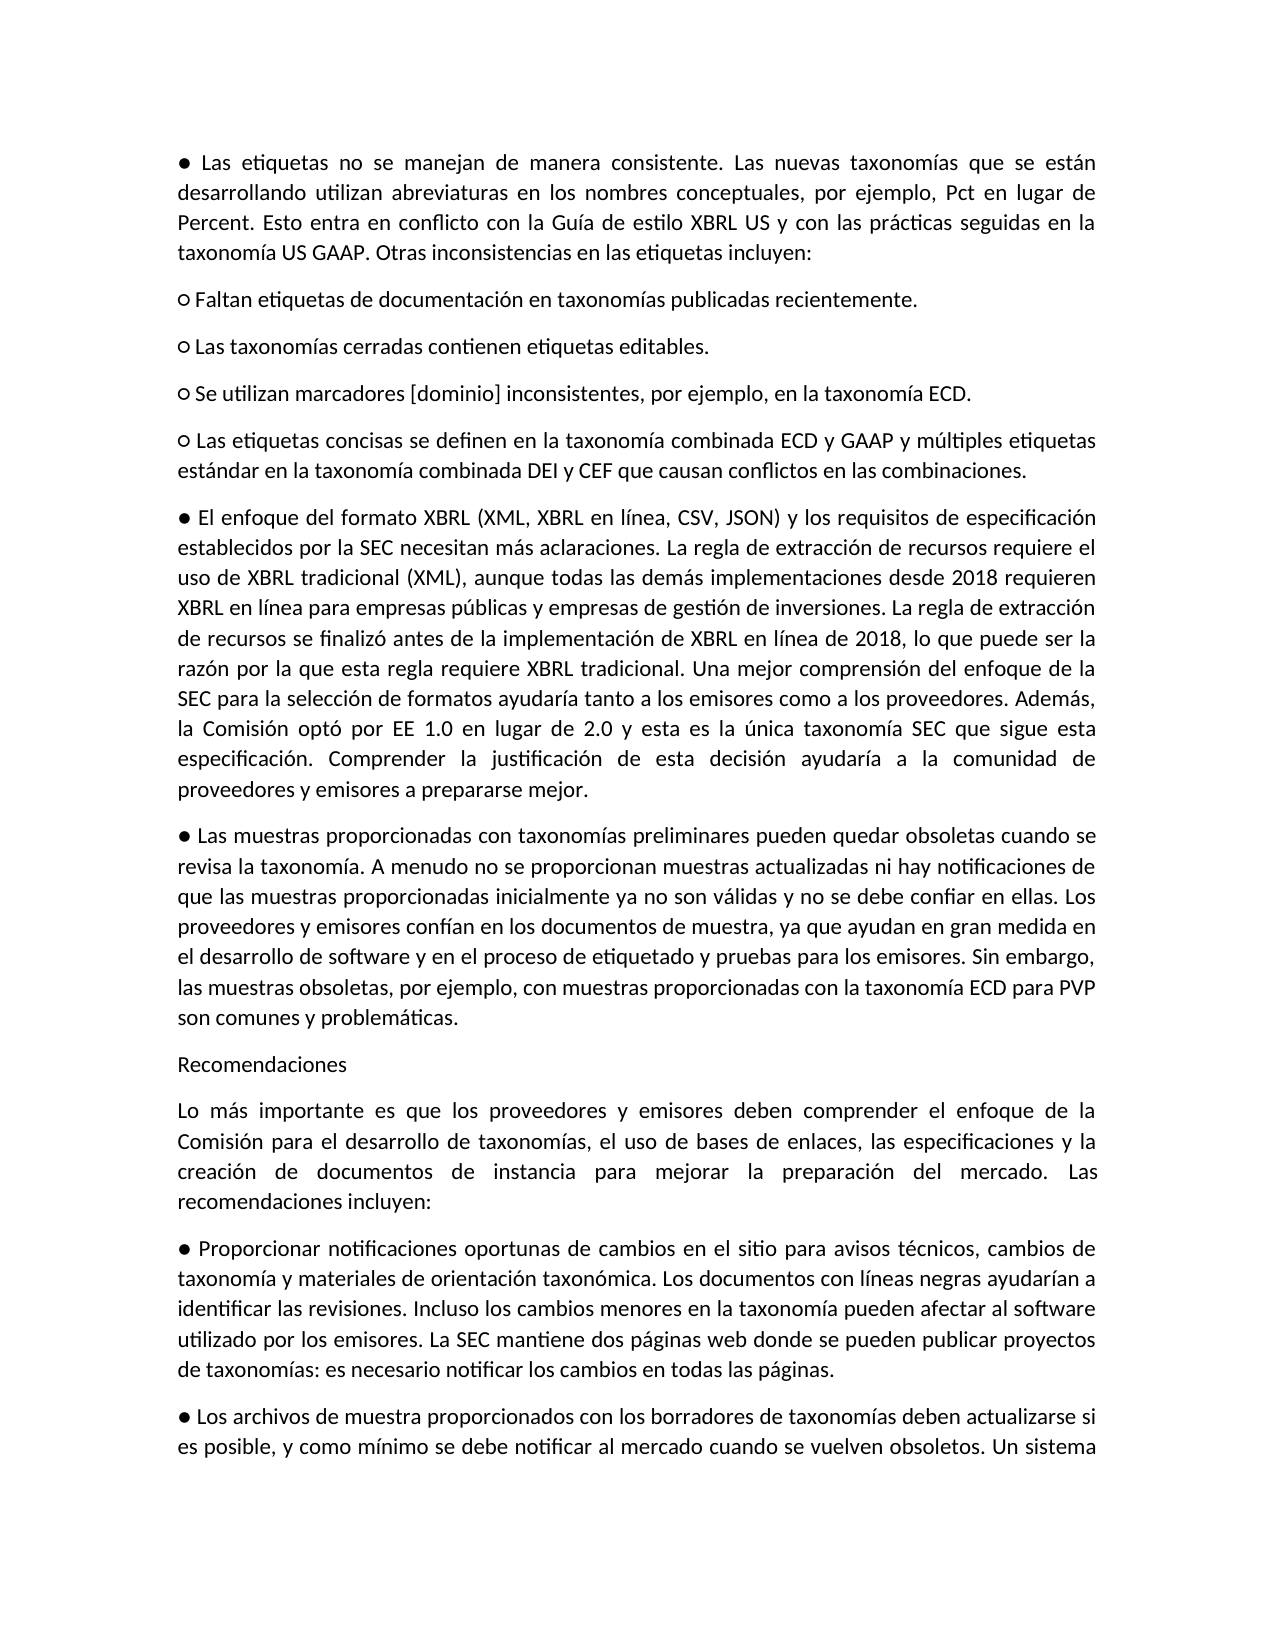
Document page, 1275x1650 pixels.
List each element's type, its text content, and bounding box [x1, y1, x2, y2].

text ● Las etiquetas no se manejan de manera consistente. Las nuevas taxonomías que se están desarrollando utilizan abreviaturas en los nombres conceptuales, por ejemplo, Pct en lugar de Percent. Esto entra en conflicto con la Guía de estilo XBRL US y con las prácticas seguidas en la taxonomía US GAAP. Otras inconsistencias en las etiquetas incluyen: [177, 148, 1098, 266]
text ● El enfoque del formato XBRL (XML, XBRL en línea, CSV, JSON) y los requisitos de especificación establecidos por la SEC necesitan más aclaraciones. La regla de extracción de recursos requiere el uso de XBRL tradicional (XML), aunque todas las demás implementaciones desde 2018 requieren XBRL en línea para empresas públicas y empresas de gestión de inversiones. La regla de extracción de recursos se finalizó antes de la implementación de XBRL en línea de 2018, lo que puede ser la razón por la que esta regla requiere XBRL tradicional. Una mejor comprensión del enfoque de la SEC para la selección de formatos ayudaría tanto a los emisores como a los proveedores. Además, la Comisión optó por EE 1.0 en lugar de 2.0 y esta es la única taxonomía SEC que sigue esta especificación. Comprender la justificación de esta decisión ayudaría a la comunidad de proveedores y emisores a prepararse mejor. [177, 503, 1098, 803]
text ○ Faltan etiquetas de documentación en taxonomías publicadas recientemente. [177, 285, 1098, 313]
text Recomendaciones [177, 1050, 1098, 1078]
text ○ Se utilizan marcadores [dominio] inconsistentes, por ejemplo, en la taxonomía ECD. [177, 379, 1098, 407]
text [177, 1402, 1098, 1460]
text ○ Las etiquetas concisas se definen en la taxonomía combinada ECD y GAAP y múltiples etiquetas estándar en la taxonomía combinada DEI y CEF que causan conflictos en las combinaciones. [177, 426, 1098, 484]
text ● Proporcionar notificaciones oportunas de cambios en el sitio para avisos técnicos, cambios de taxonomía y materiales de orientación taxonómica. Los documentos con líneas negras ayudarían a identificar las revisiones. Incluso los cambios menores en la taxonomía pueden afectar al software utilizado por los emisores. La SEC mantiene dos páginas web donde se pueden publicar proyectos de taxonomías: es necesario notificar los cambios en todas las páginas. [177, 1234, 1098, 1383]
text ○ Las taxonomías cerradas contienen etiquetas editables. [177, 332, 1098, 360]
text Lo más importante es que los proveedores y emisores deben comprender el enfoque de la Comisión para el desarrollo de taxonomías, el uso de bases de enlaces, las especificaciones y la creación de documentos de instancia para mejorar la preparación del mercado. Las recomendaciones incluyen: [177, 1097, 1098, 1215]
text ● Las muestras proporcionadas con taxonomías preliminares pueden quedar obsoletas cuando se revisa la taxonomía. A menudo no se proporcionan muestras actualizadas ni hay notificaciones de que las muestras proporcionadas inicialmente ya no son válidas y no se debe confiar en ellas. Los proveedores y emisores confían en los documentos de muestra, ya que ayudan en gran medida en el desarrollo de software y en el proceso de etiquetado y pruebas para los emisores. Sin embargo, las muestras obsoletas, por ejemplo, con muestras proporcionadas con la taxonomía ECD para PVP son comunes y problemáticas. [177, 822, 1098, 1031]
